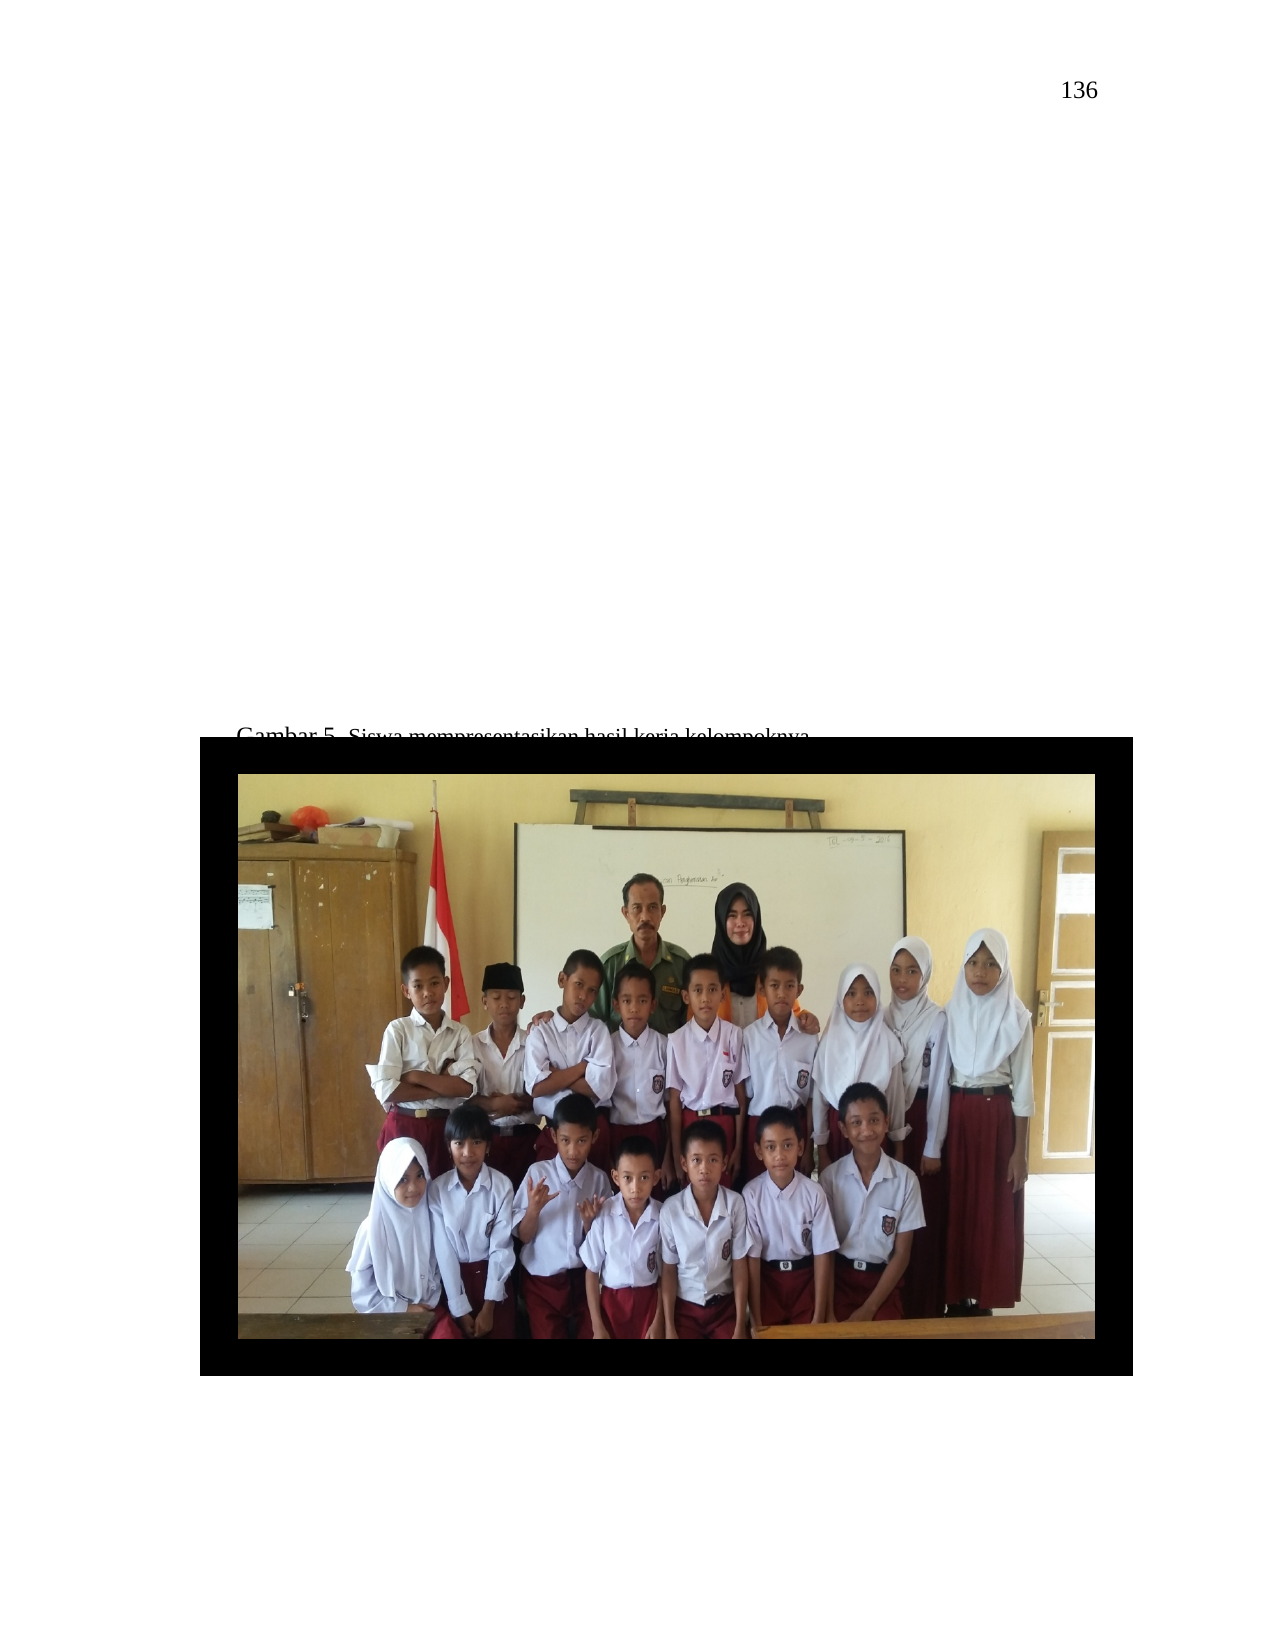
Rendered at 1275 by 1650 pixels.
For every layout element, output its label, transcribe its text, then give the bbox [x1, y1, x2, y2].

text Gambar 5. Siswa mempresentasikan hasil kerja kelompoknya [236, 721, 1098, 737]
picture [238, 774, 1095, 1339]
